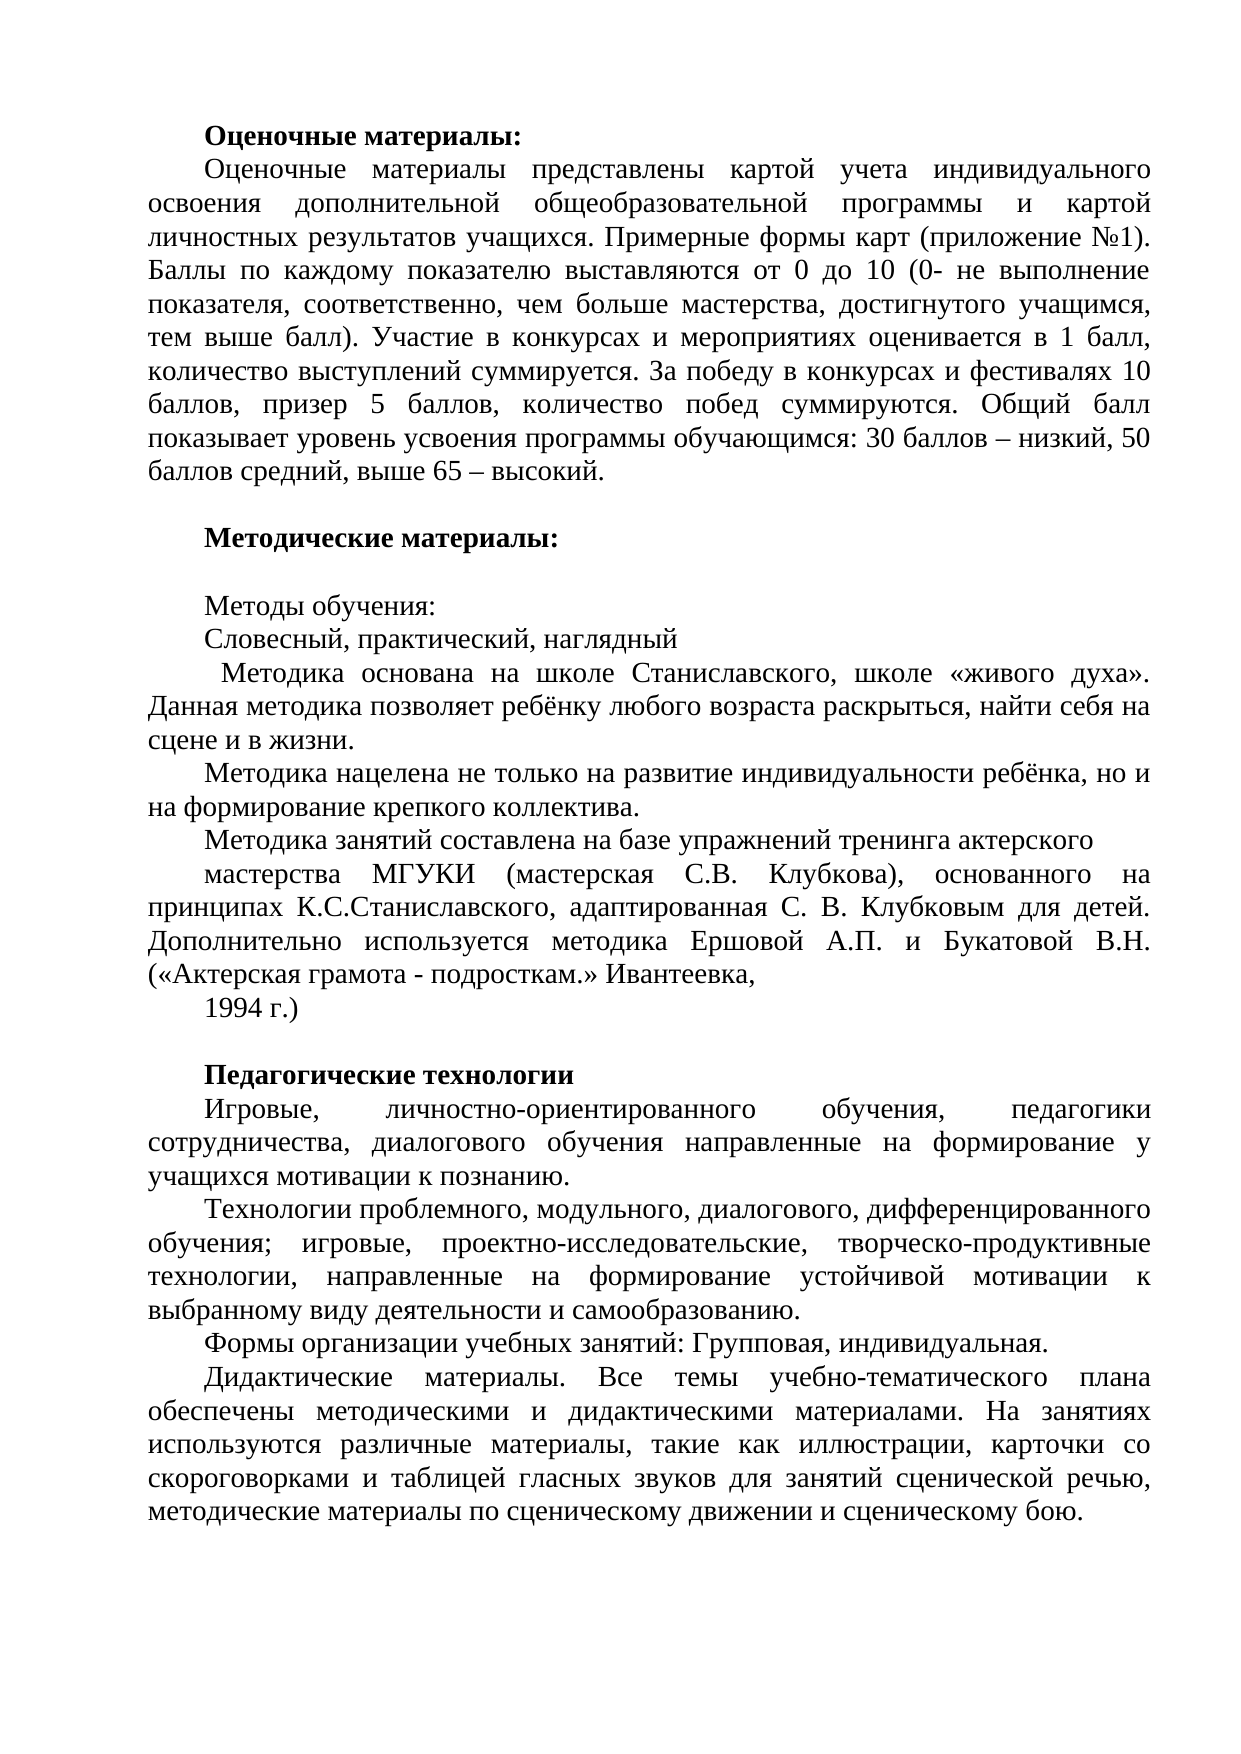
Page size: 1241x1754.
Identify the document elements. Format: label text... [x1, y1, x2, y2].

text Словесный, практический, наглядный [148, 621, 1152, 655]
text 1994 г.) [148, 990, 1152, 1024]
text Методика нацелена не только на развитие индивидуальности ребёнка, но и на формирование крепкого коллектива. [148, 755, 1152, 822]
text Игровые, личностно-ориентированного обучения, педагогики сотрудничества, диалогового обучения направленные на формирование у учащихся мотивации к познанию. [148, 1091, 1152, 1191]
text Формы организации учебных занятий: Групповая, индивидуальная. [148, 1326, 1152, 1359]
text Педагогические технологии [148, 1057, 1152, 1091]
text Оценочные материалы представлены картой учета индивидуального освоения дополнительной общеобразовательной программы и картой личностных результатов учащихся. Примерные формы карт (приложение №1). Баллы по каждому показателю выставляются от 0 до 10 (0- не выполнение показателя, соответственно, чем больше мастерства, достигнутого учащимся, тем выше балл). Участие в конкурсах и мероприятиях оценивается в 1 балл, количество выступлений суммируется. За победу в конкурсах и фестивалях 10 баллов, призер 5 баллов, количество побед суммируются. Общий балл показывает уровень усвоения программы обучающимся: 30 баллов – низкий, 50 баллов средний, выше 65 – высокий. [148, 152, 1152, 487]
text Методические материалы: [148, 521, 1152, 554]
text Методы обучения: [148, 588, 1152, 621]
text Дидактические материалы. Все темы учебно-тематического плана обеспечены методическими и дидактическими материалами. На занятиях используются различные материалы, такие как иллюстрации, карточки со скороговорками и таблицей гласных звуков для занятий сценической речью, методические материалы по сценическому движении и сценическому бою. [148, 1359, 1152, 1527]
text Методика основана на школе Станиславского, школе «живого духа». Данная методика позволяет ребёнку любого возраста раскрыться, найти себя на сцене и в жизни. [148, 655, 1152, 755]
text мастерства МГУКИ (мастерская С.В. Клубкова), основанного на принципах К.С.Станиславского, адаптированная С. В. Клубковым для детей. Дополнительно используется методика Ершовой А.П. и Букатовой В.Н. («Актерская грамота - подросткам.» Ивантеевка, [148, 856, 1152, 990]
text Оценочные материалы: [148, 118, 1152, 152]
text Технологии проблемного, модульного, диалогового, дифференцированного обучения; игровые, проектно-исследовательские, творческо-продуктивные технологии, направленные на формирование устойчивой мотивации к выбранному виду деятельности и самообразованию. [148, 1191, 1152, 1326]
text Методика занятий составлена на базе упражнений тренинга актерского [148, 822, 1152, 856]
